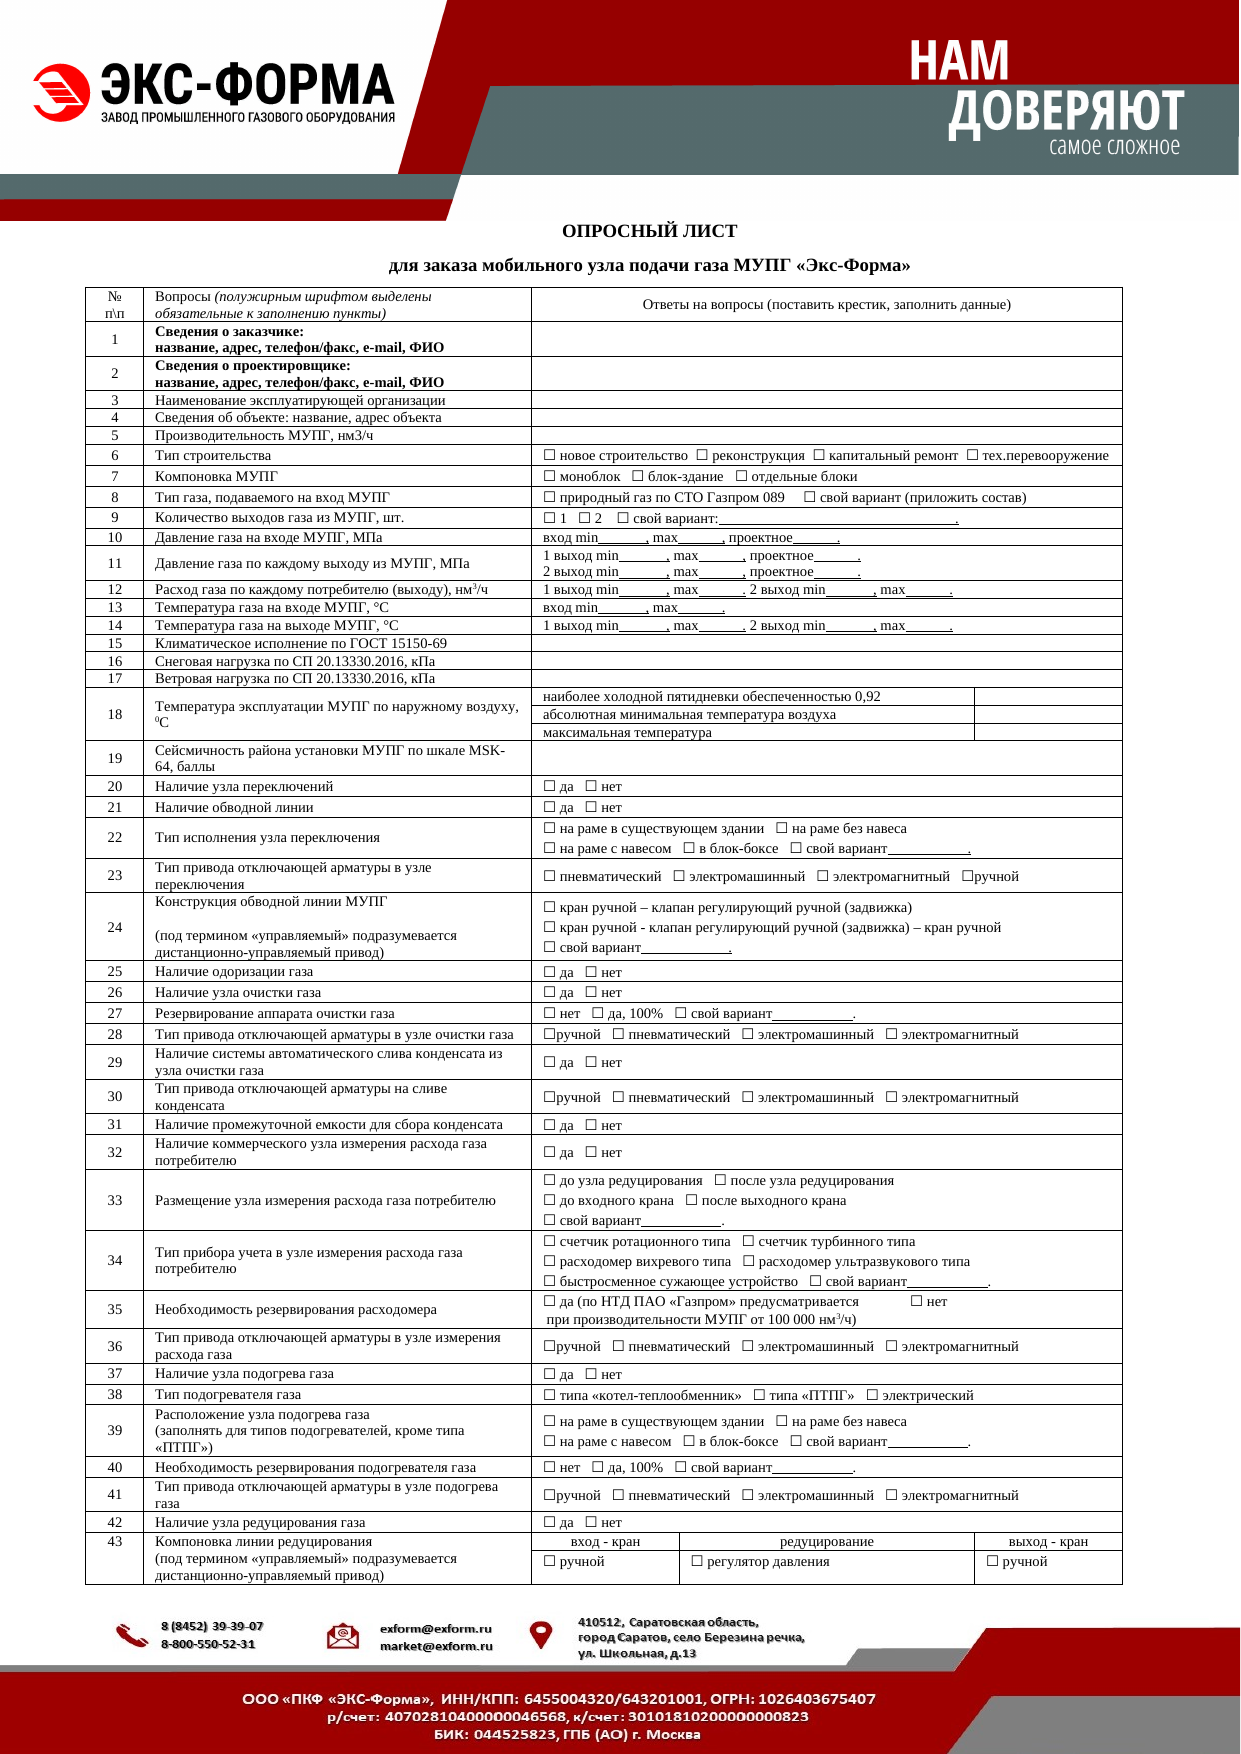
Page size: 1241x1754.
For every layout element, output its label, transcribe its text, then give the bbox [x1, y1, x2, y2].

table_cell Тип строительства [144, 445, 531, 465]
table_cell Давление газа на входе МУПГ, МПа [144, 529, 531, 545]
table_cell [975, 706, 1122, 722]
table_cell [86, 797, 143, 817]
table_cell [86, 635, 143, 651]
table_cell [86, 893, 143, 960]
table_cell [86, 1135, 143, 1169]
picture [0, 1589, 1241, 1754]
table_cell Наличие узла переключений [144, 776, 531, 796]
table_cell Необходимость резервирования расходомера [144, 1291, 531, 1328]
table_cell ручной пневматический электромашинный электромагнитный [532, 1329, 1122, 1362]
table_cell Тип привода отключающей арматуры в узле подогрева газа [144, 1478, 531, 1511]
table_cell до узла редуцирования после узла редуцирования до входного крана после выходного крана свой вариант . [532, 1170, 1122, 1229]
table_cell да нет [532, 797, 1122, 817]
table_cell да нет [532, 1045, 1122, 1079]
table_cell Климатическое исполнение по ГОСТ 15150-69 [144, 635, 531, 651]
table_cell Количество выходов газа из МУПГ, шт. [144, 508, 531, 528]
table_cell Ветровая нагрузка по СП 20.13330.2016, кПа [144, 670, 531, 687]
table_cell Наличие системы автоматического слива конденсата из узла очистки газа [144, 1045, 531, 1079]
table_cell [532, 670, 1122, 687]
table_cell Температура газа на выходе МУПГ, °С [144, 617, 531, 633]
table_cell [532, 635, 1122, 651]
table_cell Конструкция обводной линии МУПГ (под термином «управляемый» подразумевается дистанционно-управляемый привод) [144, 893, 531, 960]
table_cell абсолютная минимальная температура воздуха [532, 706, 974, 722]
table_cell пневматический электромашинный электромагнитный ручной [532, 859, 1122, 892]
table_cell природный газ по СТО Газпром 089 свой вариант (приложить состав) [532, 487, 1122, 507]
table_cell Сведения о заказчике: название, адрес, телефон/факс, e-mail, ФИО [144, 322, 531, 356]
table_cell [86, 776, 143, 796]
table_cell [86, 617, 143, 633]
table_cell [86, 1405, 143, 1456]
table_cell Сведения о проектировщике: название, адрес, телефон/факс, e-mail, ФИО [144, 357, 531, 390]
table_cell Тип привода отключающей арматуры в узле очистки газа [144, 1024, 531, 1044]
table_cell новое строительство реконструкция капитальный ремонт тех.перевооружение [532, 445, 1122, 465]
table_cell Наличие одоризации газа [144, 961, 531, 981]
table_cell да нет [532, 961, 1122, 981]
table_cell [86, 487, 143, 507]
table_cell да (по НТД ПАО «Газпром» предусматривается нет при производительности МУПГ от 100 000 нм3/ч) [532, 1291, 1122, 1328]
table_cell на раме в существующем здании на раме без навеса на раме с навесом в блок-боксе свой вариант . [532, 818, 1122, 858]
table_cell да нет [532, 1364, 1122, 1383]
table_cell Тип исполнения узла переключения [144, 818, 531, 858]
table_cell счетчик ротационного типа счетчик турбинного типа расходомер вихревого типа расходомер ультразвукового типа быстросменное сужающее устройство свой вариант . [532, 1231, 1122, 1290]
table_cell [532, 652, 1122, 669]
table_cell редуцирование [680, 1533, 974, 1550]
table_cell ручной управляемый [975, 1551, 1122, 1583]
table_cell [532, 741, 1122, 775]
table_cell [86, 445, 143, 465]
table_cell [86, 1045, 143, 1079]
picture [0, 0, 1239, 221]
table_cell [86, 818, 143, 858]
table_cell Снеговая нагрузка по СП 20.13330.2016, кПа [144, 652, 531, 669]
table_cell [86, 508, 143, 528]
table_cell Необходимость резервирования подогревателя газа [144, 1457, 531, 1477]
text для заказа мобильного узла подачи газа МУПГ «Экс-Форма» [148, 254, 1152, 276]
table_cell [86, 688, 143, 740]
table_header № п\п [86, 288, 143, 321]
table_cell Давление газа по каждому выходу из МУПГ, МПа [144, 546, 531, 580]
table_cell да нет [532, 982, 1122, 1002]
table_cell [86, 859, 143, 892]
table_cell Тип прибора учета в узле измерения расхода газа потребителю [144, 1231, 531, 1290]
table_cell вход min , max , проектное . [532, 529, 1122, 545]
table_cell [86, 1003, 143, 1023]
table_cell [86, 1291, 143, 1328]
table_cell моноблок блок-здание отдельные блоки [532, 466, 1122, 486]
table_cell Наличие узла подогрева газа [144, 1364, 531, 1383]
table_cell [86, 391, 143, 408]
table_cell кран ручной – клапан регулирующий ручной (задвижка) кран ручной - клапан регулирующий ручной (задвижка) – кран ручной свой вариант . [532, 893, 1122, 960]
table_cell [86, 1114, 143, 1134]
table_cell [86, 546, 143, 580]
table_cell Температура эксплуатации МУПГ по наружному воздуху, 0С [144, 688, 531, 740]
table_cell [86, 982, 143, 1002]
table_cell Тип привода отключающей арматуры в узле переключения [144, 859, 531, 892]
table_cell Наименование эксплуатирующей организации [144, 391, 531, 408]
table_cell [86, 670, 143, 687]
table_cell Тип привода отключающей арматуры на сливе конденсата [144, 1080, 531, 1113]
table_header Ответы на вопросы (поставить крестик, заполнить данные) [532, 288, 1122, 321]
list ОПРОСНЫЙ ЛИСТ [148, 221, 1152, 242]
table_cell [86, 961, 143, 981]
table_cell Температура газа на входе МУПГ, °С [144, 599, 531, 616]
table_cell [86, 1512, 143, 1532]
table_cell [86, 322, 143, 356]
table_cell [86, 1385, 143, 1404]
table_cell Производительность МУПГ, нм3/ч [144, 427, 531, 444]
table_cell 1 2 свой вариант: . [532, 508, 1122, 528]
table_cell ручной управляемый [532, 1551, 679, 1583]
table_cell [86, 652, 143, 669]
table_cell нет да, 100% свой вариант . [532, 1003, 1122, 1023]
table_cell ручной пневматический электромашинный электромагнитный [532, 1080, 1122, 1113]
table_cell 1 выход min , max . 2 выход min , max . [532, 581, 1122, 598]
table_cell [86, 1024, 143, 1044]
table_cell [86, 1478, 143, 1511]
table_cell Компоновка МУПГ [144, 466, 531, 486]
table_cell [532, 391, 1122, 408]
table_cell [86, 1457, 143, 1477]
table_cell [86, 529, 143, 545]
table_cell Сейсмичность района установки МУПГ по шкале MSK-64, баллы [144, 741, 531, 775]
table_cell ручной пневматический электромашинный электромагнитный [532, 1024, 1122, 1044]
table_cell Сведения об объекте: название, адрес объекта [144, 409, 531, 426]
table_cell [86, 1080, 143, 1113]
table_cell 1 выход min , max . 2 выход min , max . [532, 617, 1122, 633]
table_cell выход - кран [975, 1533, 1122, 1550]
table_cell [86, 1533, 143, 1583]
table_cell [86, 581, 143, 598]
table_cell вход min , max . [532, 599, 1122, 616]
table_header Вопросы (полужирным шрифтом выделены обязательные к заполнению пункты) [144, 288, 531, 321]
table_cell Наличие промежуточной емкости для сбора конденсата [144, 1114, 531, 1134]
table_cell [532, 357, 1122, 390]
table_cell [86, 1231, 143, 1290]
table_cell [532, 322, 1122, 356]
table_cell [86, 409, 143, 426]
table_cell [86, 1364, 143, 1383]
table_cell да нет [532, 1135, 1122, 1169]
table_cell [86, 357, 143, 390]
table_cell [86, 1170, 143, 1229]
table_cell да нет [532, 1114, 1122, 1134]
table_cell [86, 427, 143, 444]
table_cell Расположение узла подогрева газа (заполнять для типов подогревателей, кроме типа «ПТПГ») [144, 1405, 531, 1456]
table_cell Тип привода отключающей арматуры в узле измерения расхода газа [144, 1329, 531, 1362]
table_cell [532, 427, 1122, 444]
table_cell Наличие узла редуцирования газа [144, 1512, 531, 1532]
table_cell [86, 741, 143, 775]
table_cell [86, 466, 143, 486]
table_cell наиболее холодной пятидневки обеспеченностью 0,92 [532, 688, 974, 705]
table_cell максимальная температура [532, 724, 974, 740]
table_cell да нет [532, 776, 1122, 796]
table_cell Тип подогревателя газа [144, 1385, 531, 1404]
table_cell [532, 409, 1122, 426]
table_cell Наличие коммерческого узла измерения расхода газа потребителю [144, 1135, 531, 1169]
table_cell Расход газа по каждому потребителю (выходу), нм3/ч [144, 581, 531, 598]
table_cell [975, 724, 1122, 740]
table_cell [86, 1329, 143, 1362]
table_cell на раме в существующем здании на раме без навеса на раме с навесом в блок-боксе свой вариант . [532, 1405, 1122, 1456]
table_cell ручной пневматический электромашинный электромагнитный [532, 1478, 1122, 1511]
table_cell Резервирование аппарата очистки газа [144, 1003, 531, 1023]
table_cell нет да, 100% свой вариант . [532, 1457, 1122, 1477]
table_cell Размещение узла измерения расхода газа потребителю [144, 1170, 531, 1229]
table_cell Наличие узла очистки газа [144, 982, 531, 1002]
table_cell Компоновка линии редуцирования (под термином «управляемый» подразумевается дистанционно-управляемый привод) [144, 1533, 531, 1583]
table_cell [975, 688, 1122, 705]
table_cell Тип газа, подаваемого на вход МУПГ [144, 487, 531, 507]
table_cell Наличие обводной линии [144, 797, 531, 817]
table_cell [86, 599, 143, 616]
table_cell 1 выход min , max , проектное . 2 выход min , max , проектное . [532, 546, 1122, 580]
table_cell типа «котел-теплообменник» типа «ПТПГ» электрический [532, 1385, 1122, 1404]
table_cell да нет [532, 1512, 1122, 1532]
table_cell вход - кран [532, 1533, 679, 1550]
